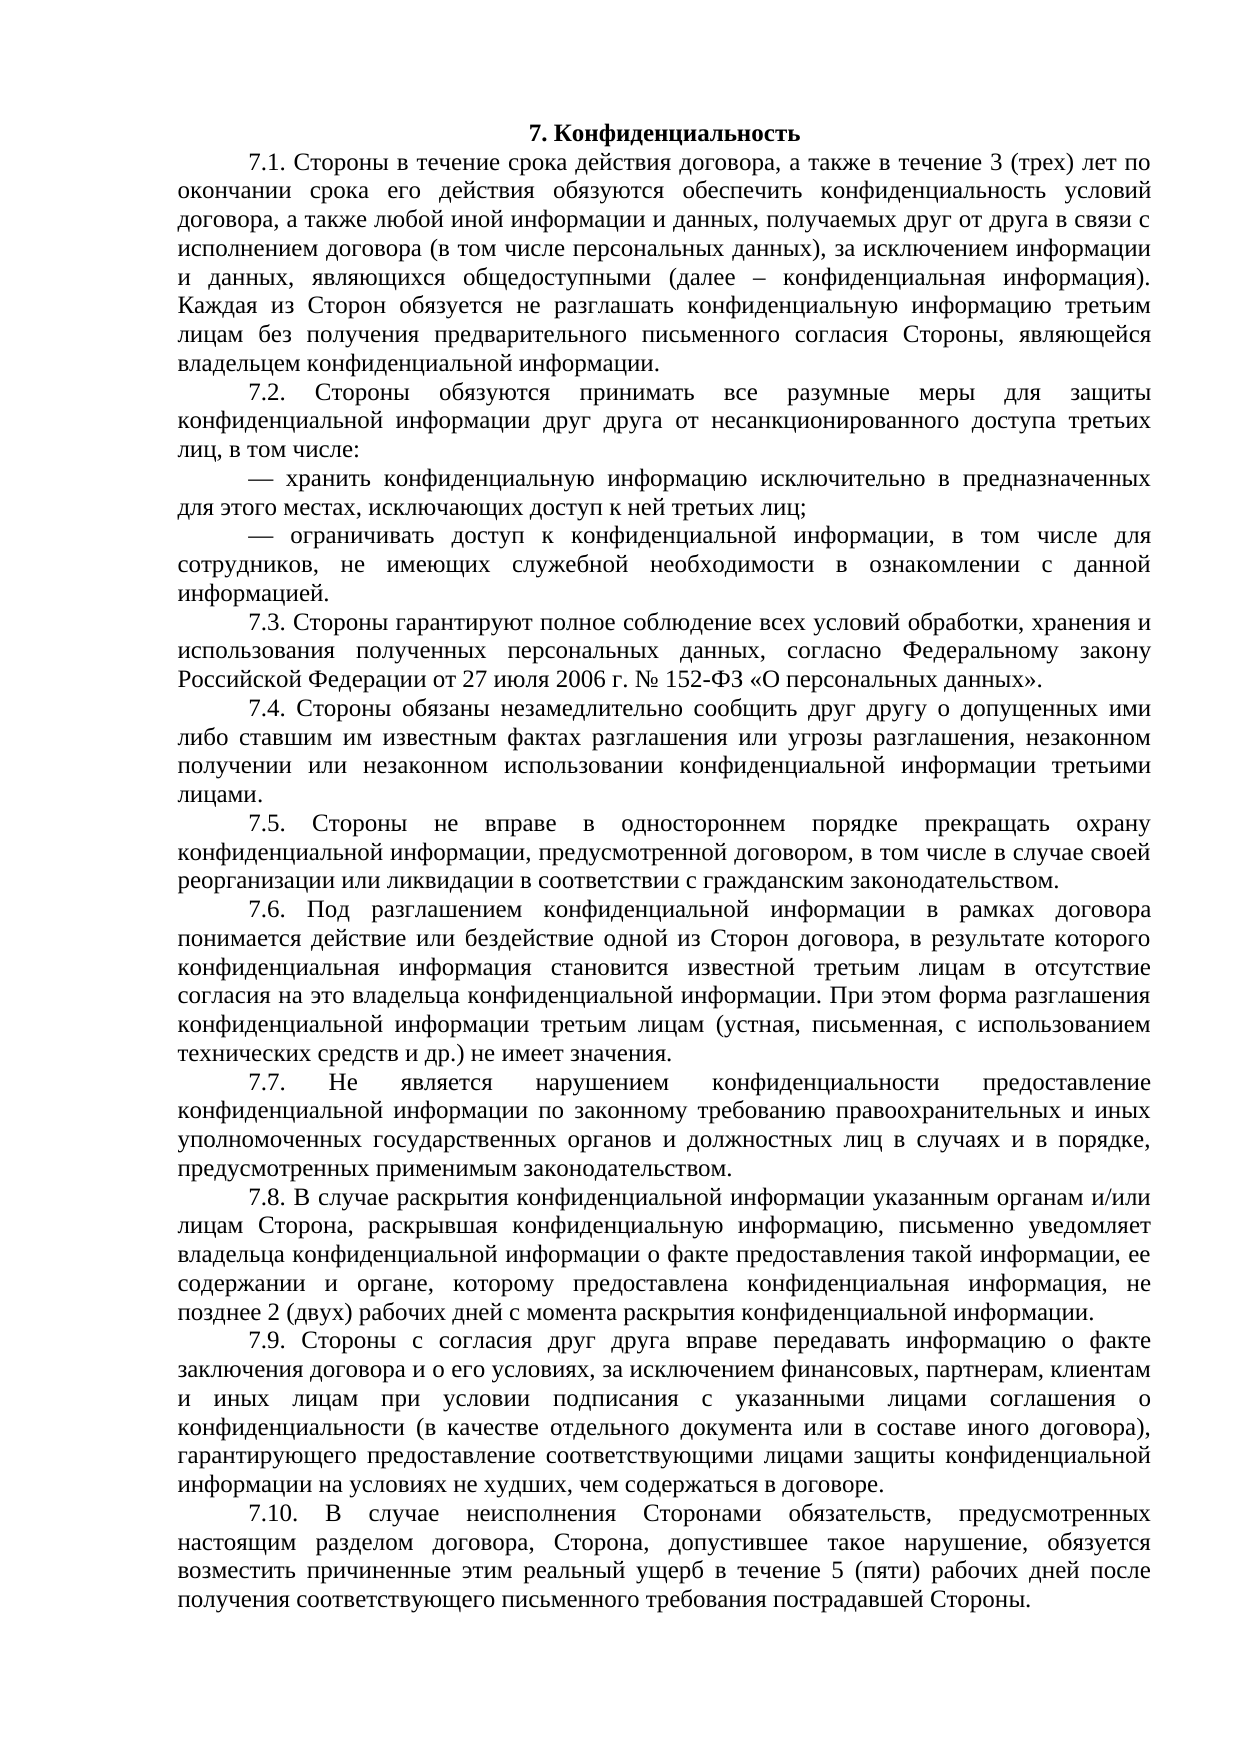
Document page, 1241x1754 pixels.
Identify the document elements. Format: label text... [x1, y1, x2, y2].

text 7.6. Под разглашением конфиденциальной информации в рамках договора понимается действие или бездействие одной из Сторон договора, в результате которого конфиденциальная информация становится известной третьим лицам в отсутствие согласия на это владельца конфиденциальной информации. При этом форма разглашения конфиденциальной информации третьим лицам (устная, письменная, с использованием технических средств и др.) не имеет значения. [177, 894, 1152, 1067]
text 7.1. Стороны в течение срока действия договора, а также в течение 3 (трех) лет по окончании срока его действия обязуются обеспечить конфиденциальность условий договора, а также любой иной информации и данных, получаемых друг от друга в связи с исполнением договора (в том числе персональных данных), за исключением информации и данных, являющихся общедоступными (далее – конфиденциальная информация). Каждая из Сторон обязуется не разглашать конфиденциальную информацию третьим лицам без получения предварительного письменного согласия Стороны, являющейся владельцем конфиденциальной информации. [177, 147, 1152, 377]
text 7.9. Стороны с согласия друг друга вправе передавать информацию о факте заключения договора и о его условиях, за исключением финансовых, партнерам, клиентам и иных лицам при условии подписания с указанными лицами соглашения о конфиденциальности (в качестве отдельного документа или в составе иного договора), гарантирующего предоставление соответствующими лицами защиты конфиденциальной информации на условиях не худших, чем содержаться в договоре. [177, 1326, 1152, 1498]
text 7.10. В случае неисполнения Сторонами обязательств, предусмотренных настоящим разделом договора, Сторона, допустившее такое нарушение, обязуется возместить причиненные этим реальный ущерб в течение 5 (пяти) рабочих дней после получения соответствующего письменного требования пострадавшей Стороны. [177, 1498, 1152, 1613]
text 7.7. Не является нарушением конфиденциальности предоставление конфиденциальной информации по законному требованию правоохранительных и иных уполномоченных государственных органов и должностных лиц в случаях и в порядке, предусмотренных применимым законодательством. [177, 1067, 1152, 1182]
text 7.5. Стороны не вправе в одностороннем порядке прекращать охрану конфиденциальной информации, предусмотренной договором, в том числе в случае своей реорганизации или ликвидации в соответствии с гражданским законодательством. [177, 808, 1152, 894]
text 7.3. Стороны гарантируют полное соблюдение всех условий обработки, хранения и использования полученных персональных данных, согласно Федеральному закону Российской Федерации от 27 июля 2006 г. № 152-ФЗ «О персональных данных». [177, 607, 1152, 693]
text 7. Конфиденциальность [177, 118, 1152, 147]
text — ограничивать доступ к конфиденциальной информации, в том числе для сотрудников, не имеющих служебной необходимости в ознакомлении с данной информацией. [177, 521, 1152, 607]
text 7.8. В случае раскрытия конфиденциальной информации указанным органам и/или лицам Сторона, раскрывшая конфиденциальную информацию, письменно уведомляет владельца конфиденциальной информации о факте предоставления такой информации, ее содержании и органе, которому предоставлена конфиденциальная информация, не позднее 2 (двух) рабочих дней с момента раскрытия конфиденциальной информации. [177, 1182, 1152, 1326]
text — хранить конфиденциальную информацию исключительно в предназначенных для этого местах, исключающих доступ к ней третьих лиц; [177, 463, 1152, 521]
text 7.4. Стороны обязаны незамедлительно сообщить друг другу о допущенных ими либо ставшим им известным фактах разглашения или угрозы разглашения, незаконном получении или незаконном использовании конфиденциальной информации третьими лицами. [177, 693, 1152, 808]
text 7.2. Стороны обязуются принимать все разумные меры для защиты конфиденциальной информации друг друга от несанкционированного доступа третьих лиц, в том числе: [177, 377, 1152, 463]
